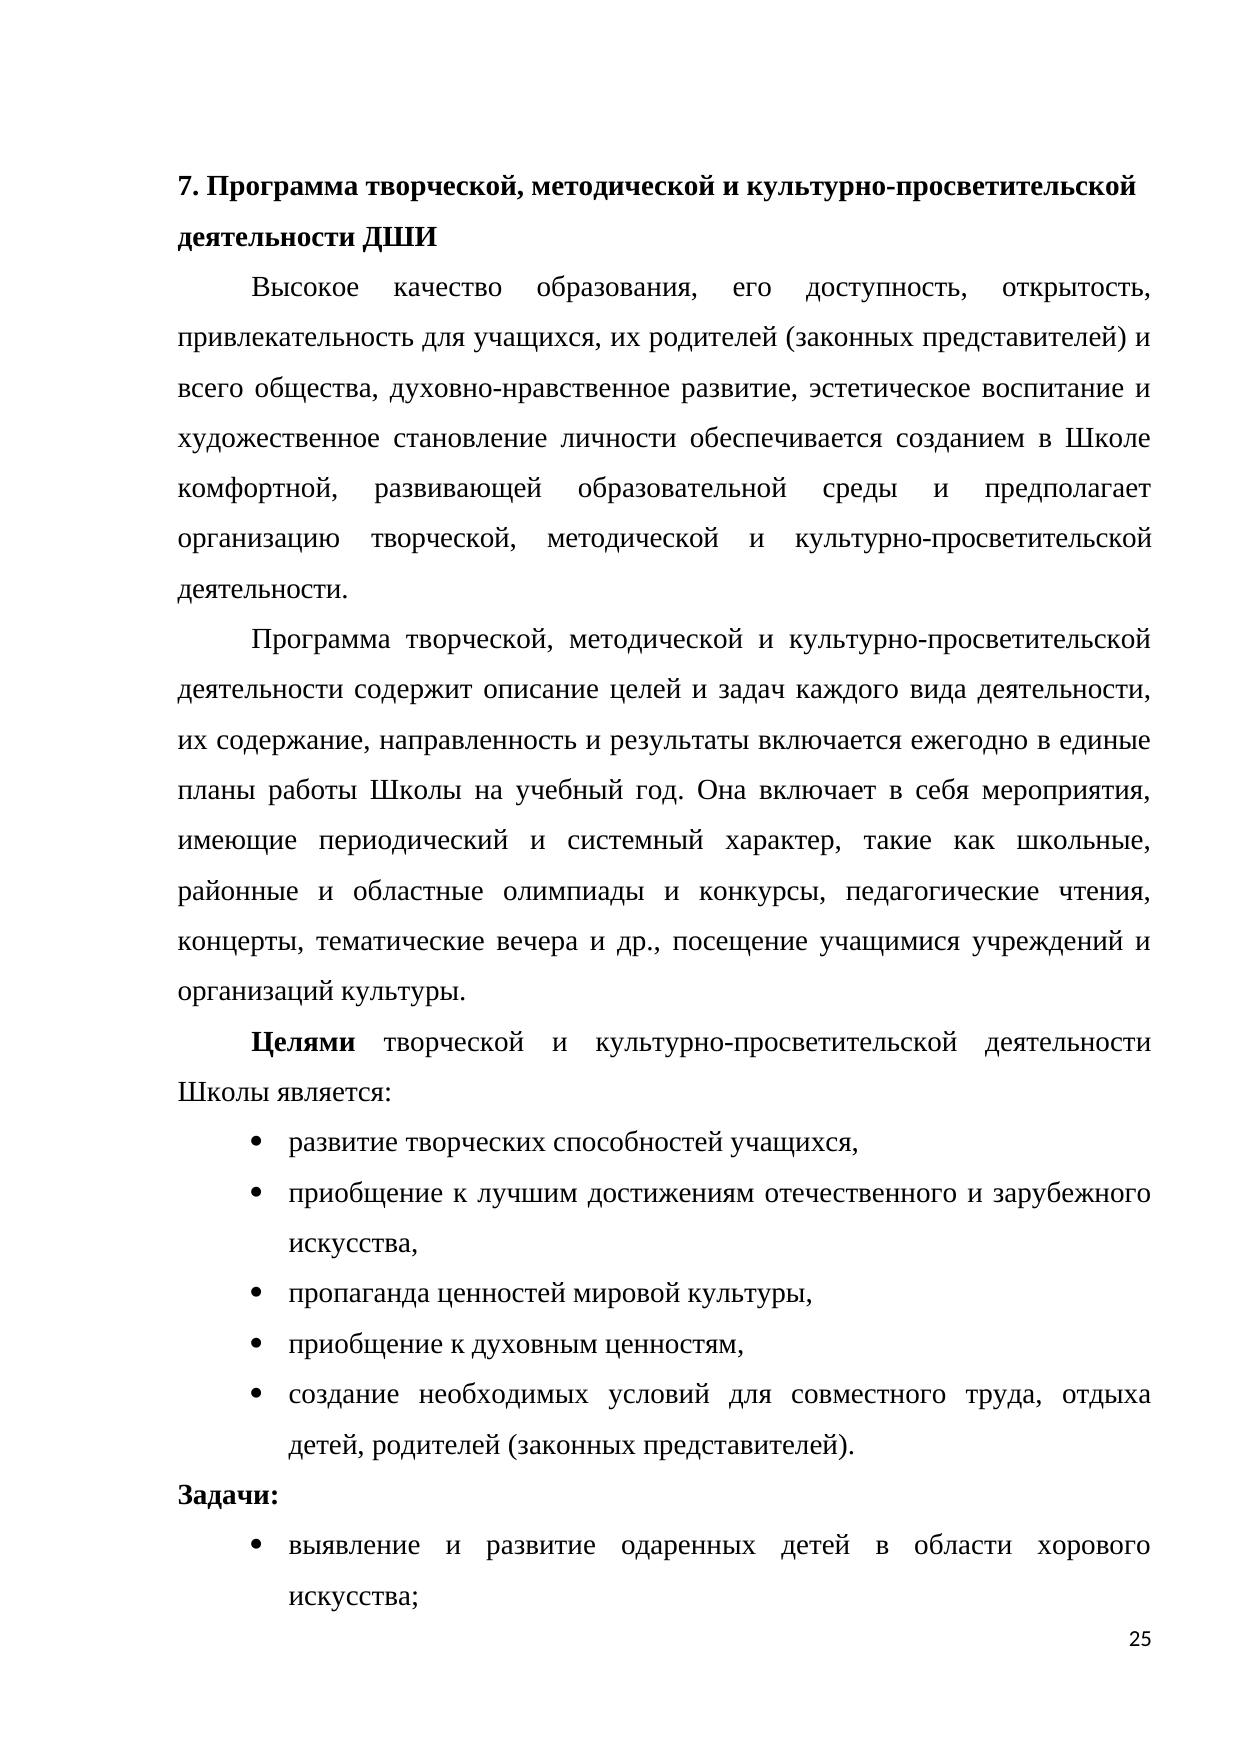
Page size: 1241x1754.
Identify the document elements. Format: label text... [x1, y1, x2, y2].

text Целями творческой и культурно-просветительской деятельности Школы является: [177, 1024, 1152, 1108]
list создание необходимых условий для совместного труда, отдыха детей, родителей (законных представителей). [251, 1376, 1152, 1460]
text Задачи: [177, 1477, 1152, 1511]
text 7. Программа творческой, методической и культурно-просветительской деятельности ДШИ [177, 168, 1152, 252]
list выявление и развитие одаренных детей в области хорового искусства; [251, 1527, 1152, 1611]
list приобщение к духовным ценностям, [251, 1326, 1152, 1359]
text Программа творческой, методической и культурно-просветительской деятельности содержит описание целей и задач каждого вида деятельности, их содержание, направленность и результаты включается ежегодно в единые планы работы Школы на учебный год. Она включает в себя мероприятия, имеющие периодический и системный характер, такие как школьные, районные и областные олимпиады и конкурсы, педагогические чтения, концерты, тематические вечера и др., посещение учащимися учреждений и организаций культуры. [177, 621, 1152, 1007]
list развитие творческих способностей учащихся, [251, 1124, 1152, 1158]
text Высокое качество образования, его доступность, открытость, привлекательность для учащихся, их родителей (законных представителей) и всего общества, духовно-нравственное развитие, эстетическое воспитание и художественное становление личности обеспечивается созданием в Школе комфортной, развивающей образовательной среды и предполагает организацию творческой, методической и культурно-просветительской деятельности. [177, 269, 1152, 604]
list пропаганда ценностей мировой культуры, [251, 1276, 1152, 1309]
list приобщение к лучшим достижениям отечественного и зарубежного искусства, [251, 1175, 1152, 1259]
